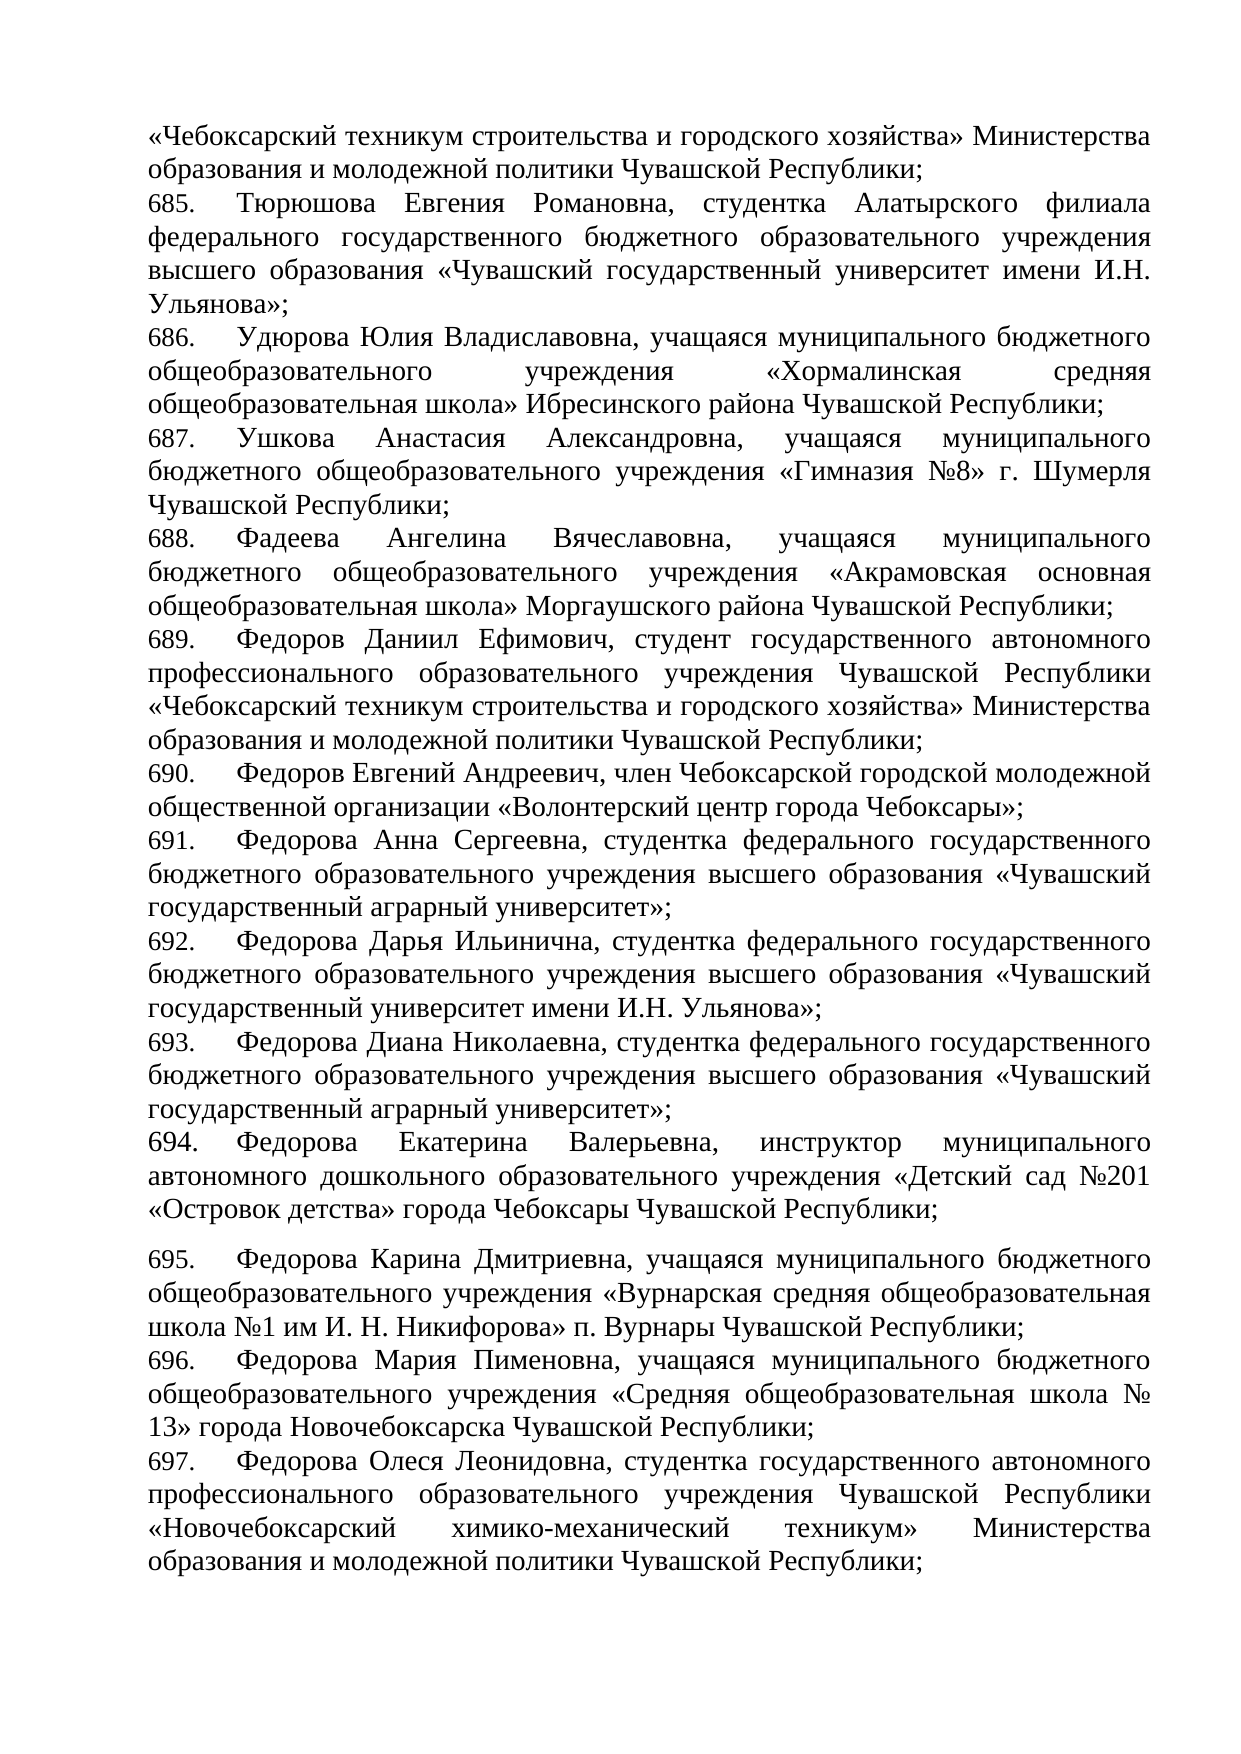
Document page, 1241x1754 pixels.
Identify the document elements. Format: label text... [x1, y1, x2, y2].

list Федоров Даниил Ефимович, студент государственного автономного профессионального образовательного учреждения Чувашской Республики «Чебоксарский техникум строительства и городского хозяйства» Министерства образования и молодежной политики Чувашской Республики; [148, 621, 1152, 755]
list Федорова Диана Николаевна, студентка федерального государственного бюджетного образовательного учреждения высшего образования «Чувашский государственный аграрный университет»; [148, 1024, 1152, 1124]
list Федорова Олеся Леонидовна, студентка государственного автономного профессионального образовательного учреждения Чувашской Республики «Новочебоксарский химико-механический техникум» Министерства образования и молодежной политики Чувашской Республики; [148, 1443, 1152, 1577]
list Федорова Дарья Ильинична, студентка федерального государственного бюджетного образовательного учреждения высшего образования «Чувашский государственный университет имени И.Н. Ульянова»; [148, 923, 1152, 1024]
list Удюрова Юлия Владиславовна, учащаяся муниципального бюджетного общеобразовательного учреждения «Хормалинская средняя общеобразовательная школа» Ибресинского района Чувашской Республики; [148, 319, 1152, 420]
list Федоров Евгений Андреевич, член Чебоксарской городской молодежной общественной организации «Волонтерский центр города Чебоксары»; [148, 755, 1152, 822]
list Фадеева Ангелина Вячеславовна, учащаяся муниципального бюджетного общеобразовательного учреждения «Акрамовская основная общеобразовательная школа» Моргаушского района Чувашской Республики; [148, 521, 1152, 621]
list Тюрюшова Евгения Романовна, студентка Алатырского филиала федерального государственного бюджетного образовательного учреждения высшего образования «Чувашский государственный университет имени И.Н. Ульянова»; [148, 185, 1152, 319]
list Федорова Екатерина Валерьевна, инструктор муниципального автономного дошкольного образовательного учреждения «Детский сад №201 «Островок детства» города Чебоксары Чувашской Республики; [148, 1124, 1152, 1225]
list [148, 118, 1152, 185]
list Федорова Карина Дмитриевна, учащаяся муниципального бюджетного общеобразовательного учреждения «Вурнарская средняя общеобразовательная школа №1 им И. Н. Никифорова» п. Вурнары Чувашской Республики; [148, 1242, 1152, 1342]
list Федорова Анна Сергеевна, студентка федерального государственного бюджетного образовательного учреждения высшего образования «Чувашский государственный аграрный университет»; [148, 822, 1152, 923]
list Федорова Мария Пименовна, учащаяся муниципального бюджетного общеобразовательного учреждения «Средняя общеобразовательная школа № 13» города Новочебоксарска Чувашской Республики; [148, 1342, 1152, 1443]
list Ушкова Анастасия Александровна, учащаяся муниципального бюджетного общеобразовательного учреждения «Гимназия №8» г. Шумерля Чувашской Республики; [148, 420, 1152, 521]
